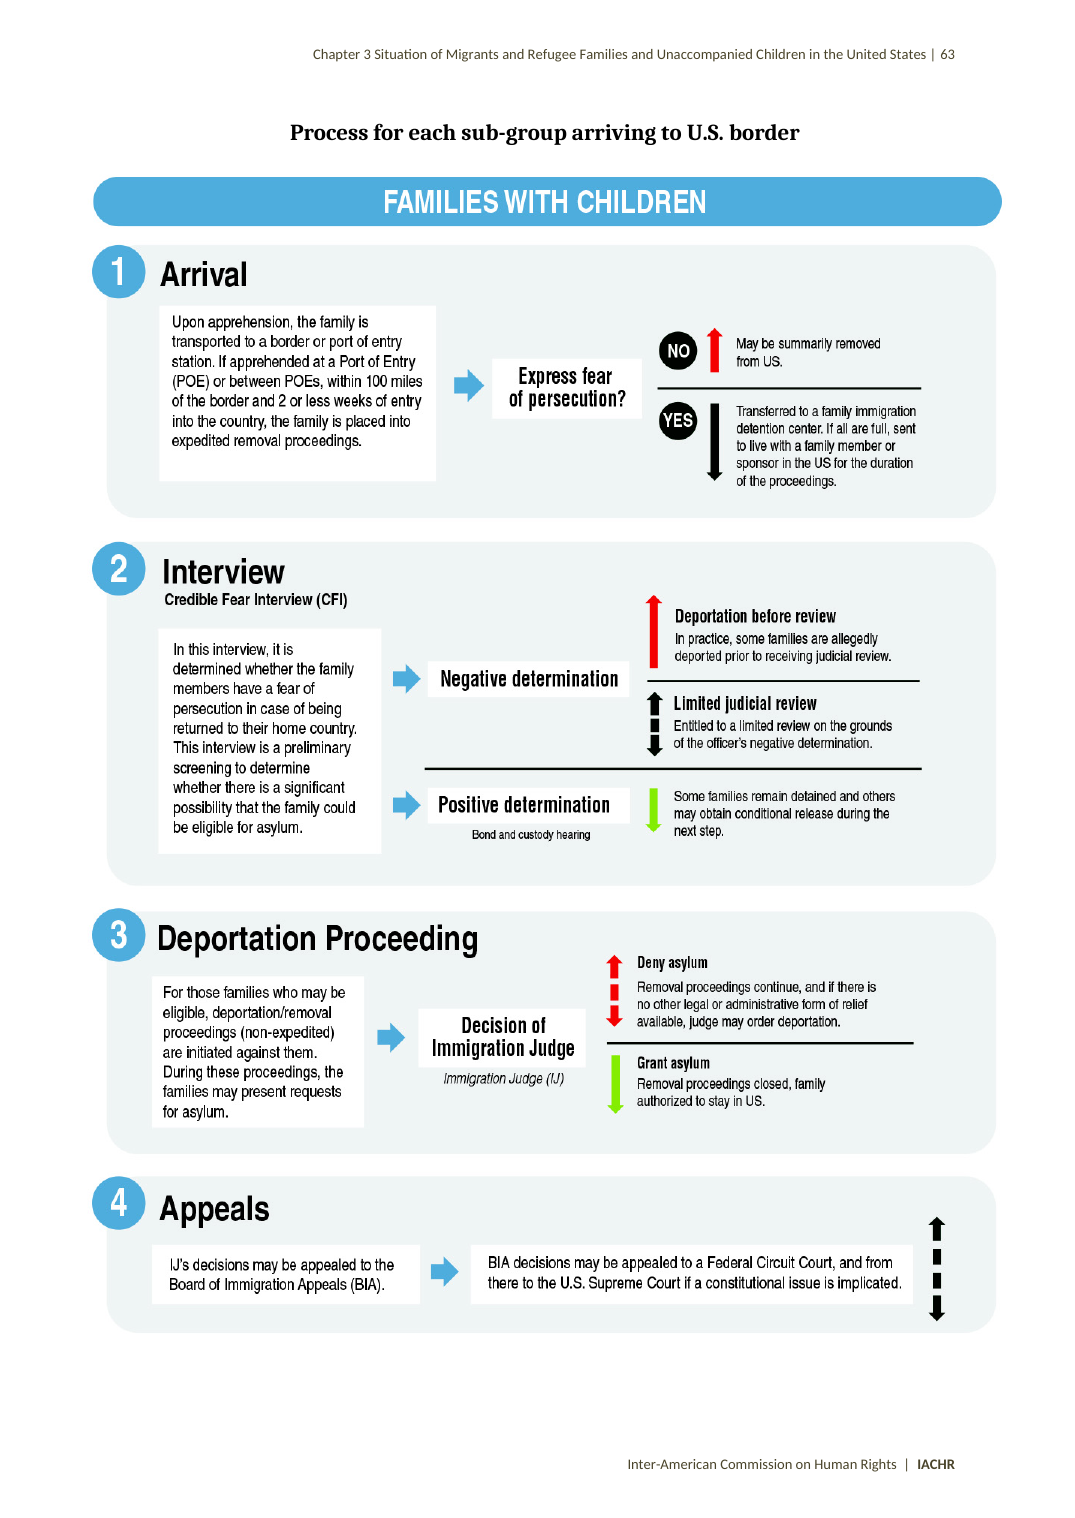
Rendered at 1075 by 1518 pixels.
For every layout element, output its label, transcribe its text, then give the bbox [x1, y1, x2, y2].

text Process for each sub-group arriving to U.S. border [135, 120, 955, 146]
picture [81, 163, 1009, 1355]
